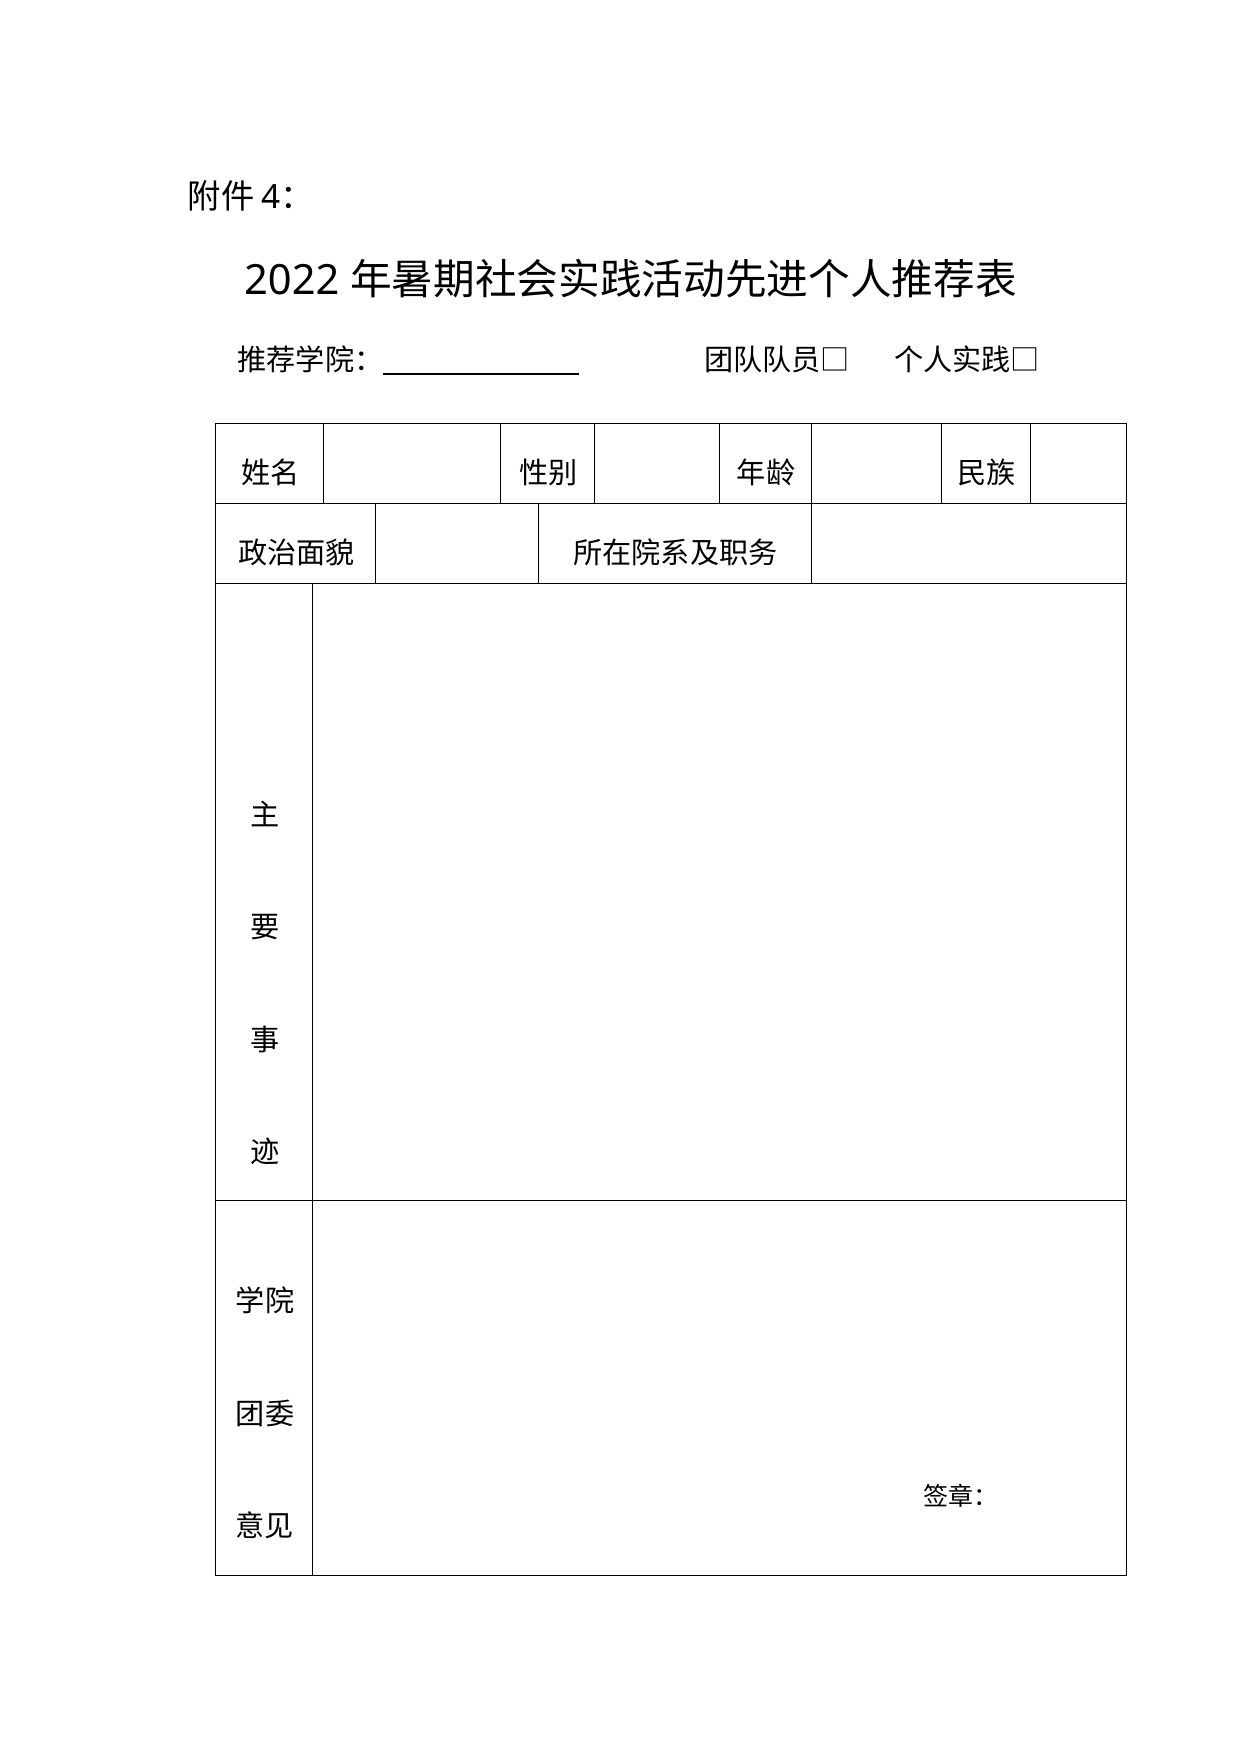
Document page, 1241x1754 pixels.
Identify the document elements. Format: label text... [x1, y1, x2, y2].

subtitle 2022 年暑期社会实践活动先进个人推荐表 [233, 244, 1028, 309]
table_header 姓名 [216, 424, 323, 503]
table_cell 签章： 年 月 日 [313, 1201, 1126, 1575]
text 推荐学院： 团队队员□ 个人实践□ [237, 325, 1053, 390]
table_header 性别 [501, 424, 594, 503]
table_cell 学院团委意见 [216, 1201, 312, 1575]
table_header 民族 [942, 424, 1030, 503]
table_header [812, 424, 941, 503]
table_cell 政治面貌 [216, 504, 375, 583]
table_header [324, 424, 500, 503]
text 附件4： [187, 162, 1053, 227]
table_cell [313, 584, 1126, 1200]
table_cell 所在院系及职务 [539, 504, 811, 583]
table_cell 主要事迹 [216, 584, 312, 1200]
table_header 年龄 [720, 424, 811, 503]
table_cell [812, 504, 1126, 583]
table_cell [376, 504, 538, 583]
table_header [595, 424, 719, 503]
table_header [1031, 424, 1126, 503]
